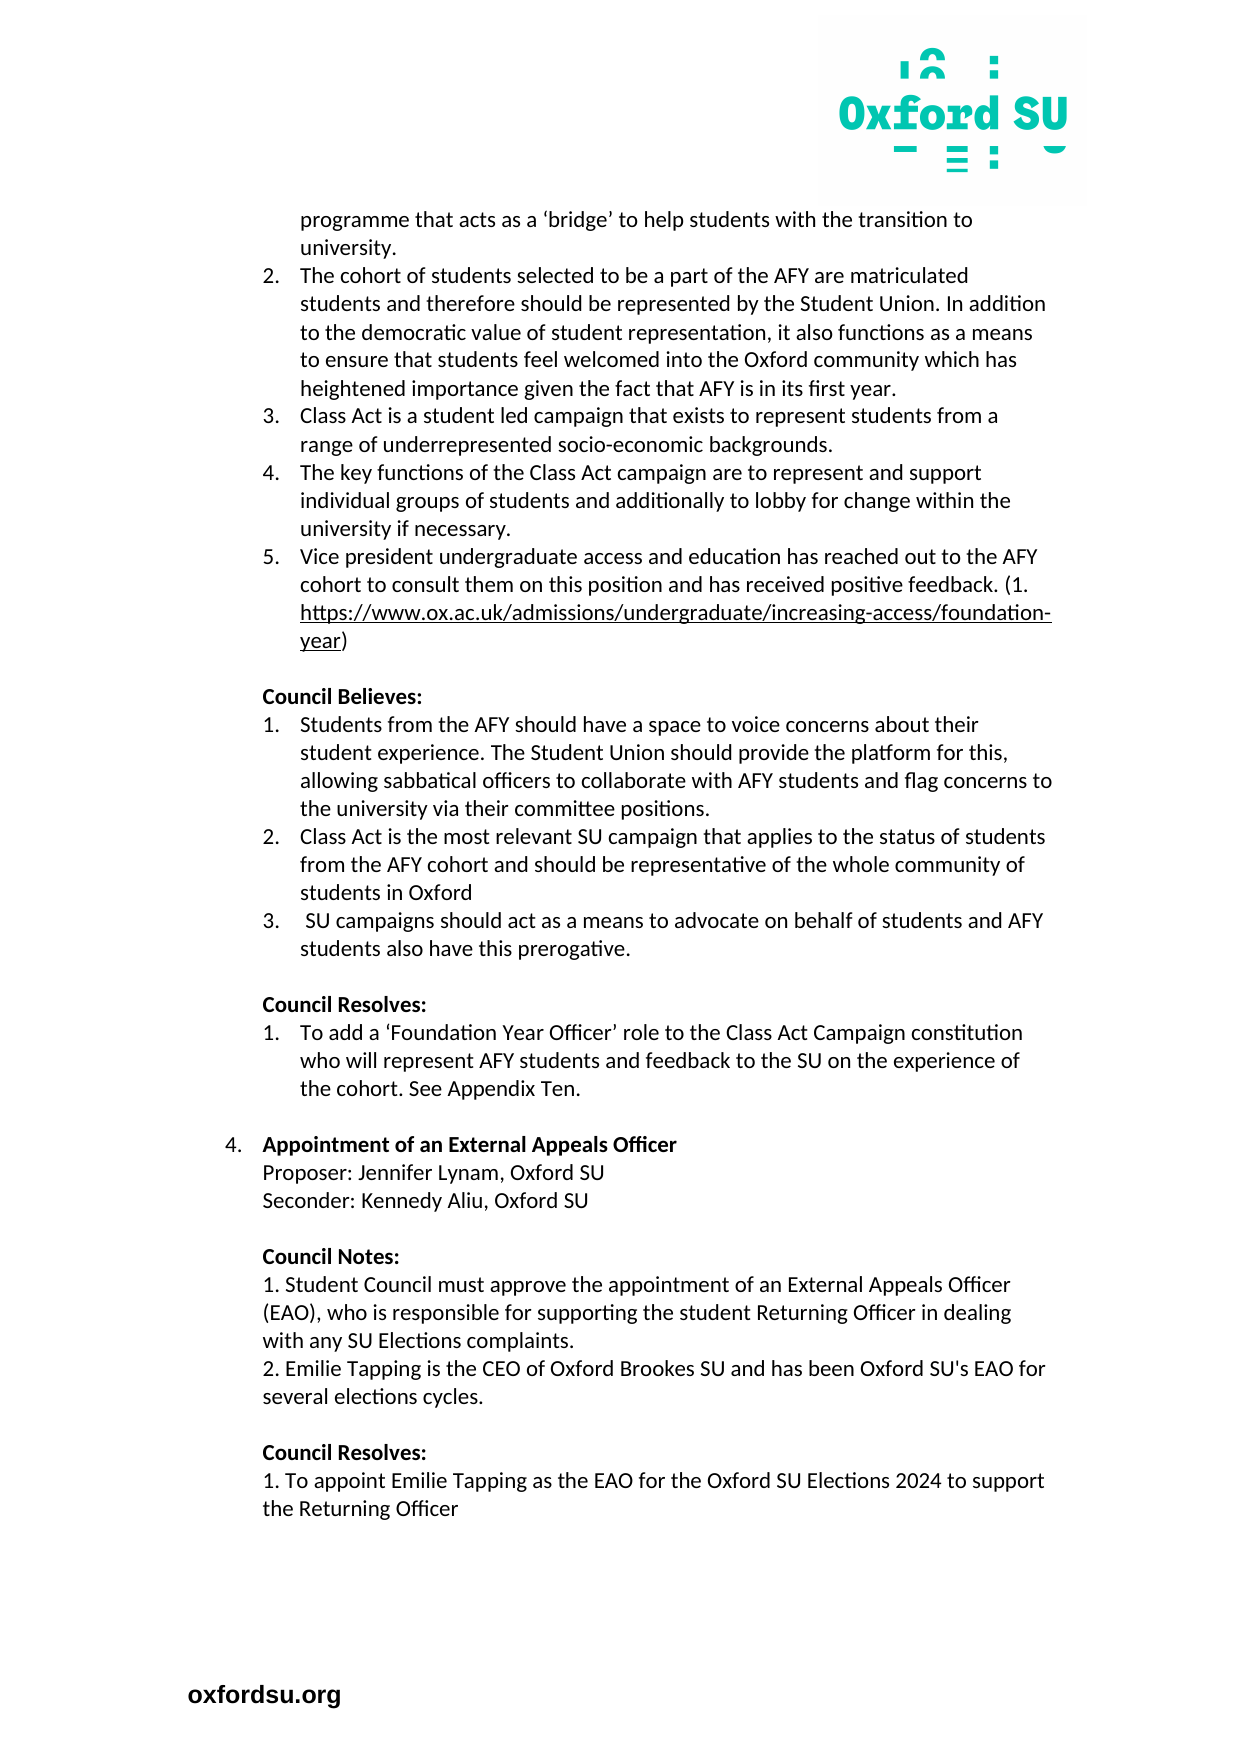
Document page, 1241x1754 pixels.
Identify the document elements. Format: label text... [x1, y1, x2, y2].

list Class Act is a student led campaign that exists to represent students from a range of underrepresented socio-economic backgrounds. [262, 402, 1053, 458]
text Council Resolves: [262, 990, 1053, 1018]
text 2. Emilie Tapping is the CEO of Oxford Brookes SU and has been Oxford SU's EAO for several elections cycles. [262, 1354, 1053, 1410]
text Council Resolves: [262, 1438, 1053, 1466]
list The cohort of students selected to be a part of the AFY are matriculated students and therefore should be represented by the Student Union. In addition to the democratic value of student representation, it also functions as a means to ensure that students feel welcomed into the Oxford community which has heightened importance given the fact that AFY is in its first year. [262, 262, 1053, 402]
list Class Act is the most relevant SU campaign that applies to the status of students from the AFY cohort and should be representative of the whole community of students in Oxford [262, 822, 1053, 906]
picture [818, 15, 1088, 206]
list The key functions of the Class Act campaign are to represent and support individual groups of students and additionally to lobby for change within the university if necessary. [262, 458, 1053, 542]
text Proposer: Jennifer Lynam, Oxford SU [262, 1158, 1053, 1186]
list Appointment of an External Appeals Officer [225, 1130, 1053, 1158]
text 1. Student Council must approve the appointment of an External Appeals Officer (EAO), who is responsible for supporting the student Returning Officer in dealing with any SU Elections complaints. [262, 1270, 1053, 1354]
text Council Believes: [262, 682, 1053, 710]
list To add a ‘Foundation Year Officer’ role to the Class Act Campaign constitution who will represent AFY students and feedback to the SU on the experience of the cohort. See Appendix Ten. [262, 1018, 1053, 1102]
list Students from the AFY should have a space to voice concerns about their student experience. The Student Union should provide the platform for this, allowing sabbatical officers to collaborate with AFY students and flag concerns to the university via their committee positions. [262, 710, 1053, 822]
list SU campaigns should act as a means to advocate on behalf of students and AFY students also have this prerogative. [262, 906, 1053, 962]
text Council Notes: [262, 1242, 1053, 1270]
text 1. To appoint Emilie Tapping as the EAO for the Oxford SU Elections 2024 to support the Returning Officer [262, 1466, 1053, 1522]
text Seconder: Kennedy Aliu, Oxford SU [262, 1186, 1053, 1214]
list Vice president undergraduate access and education has reached out to the AFY cohort to consult them on this position and has received positive feedback. (1. https://www.ox.ac.uk/admissions/undergraduate/increasing-access/foundation-year) [262, 542, 1053, 654]
